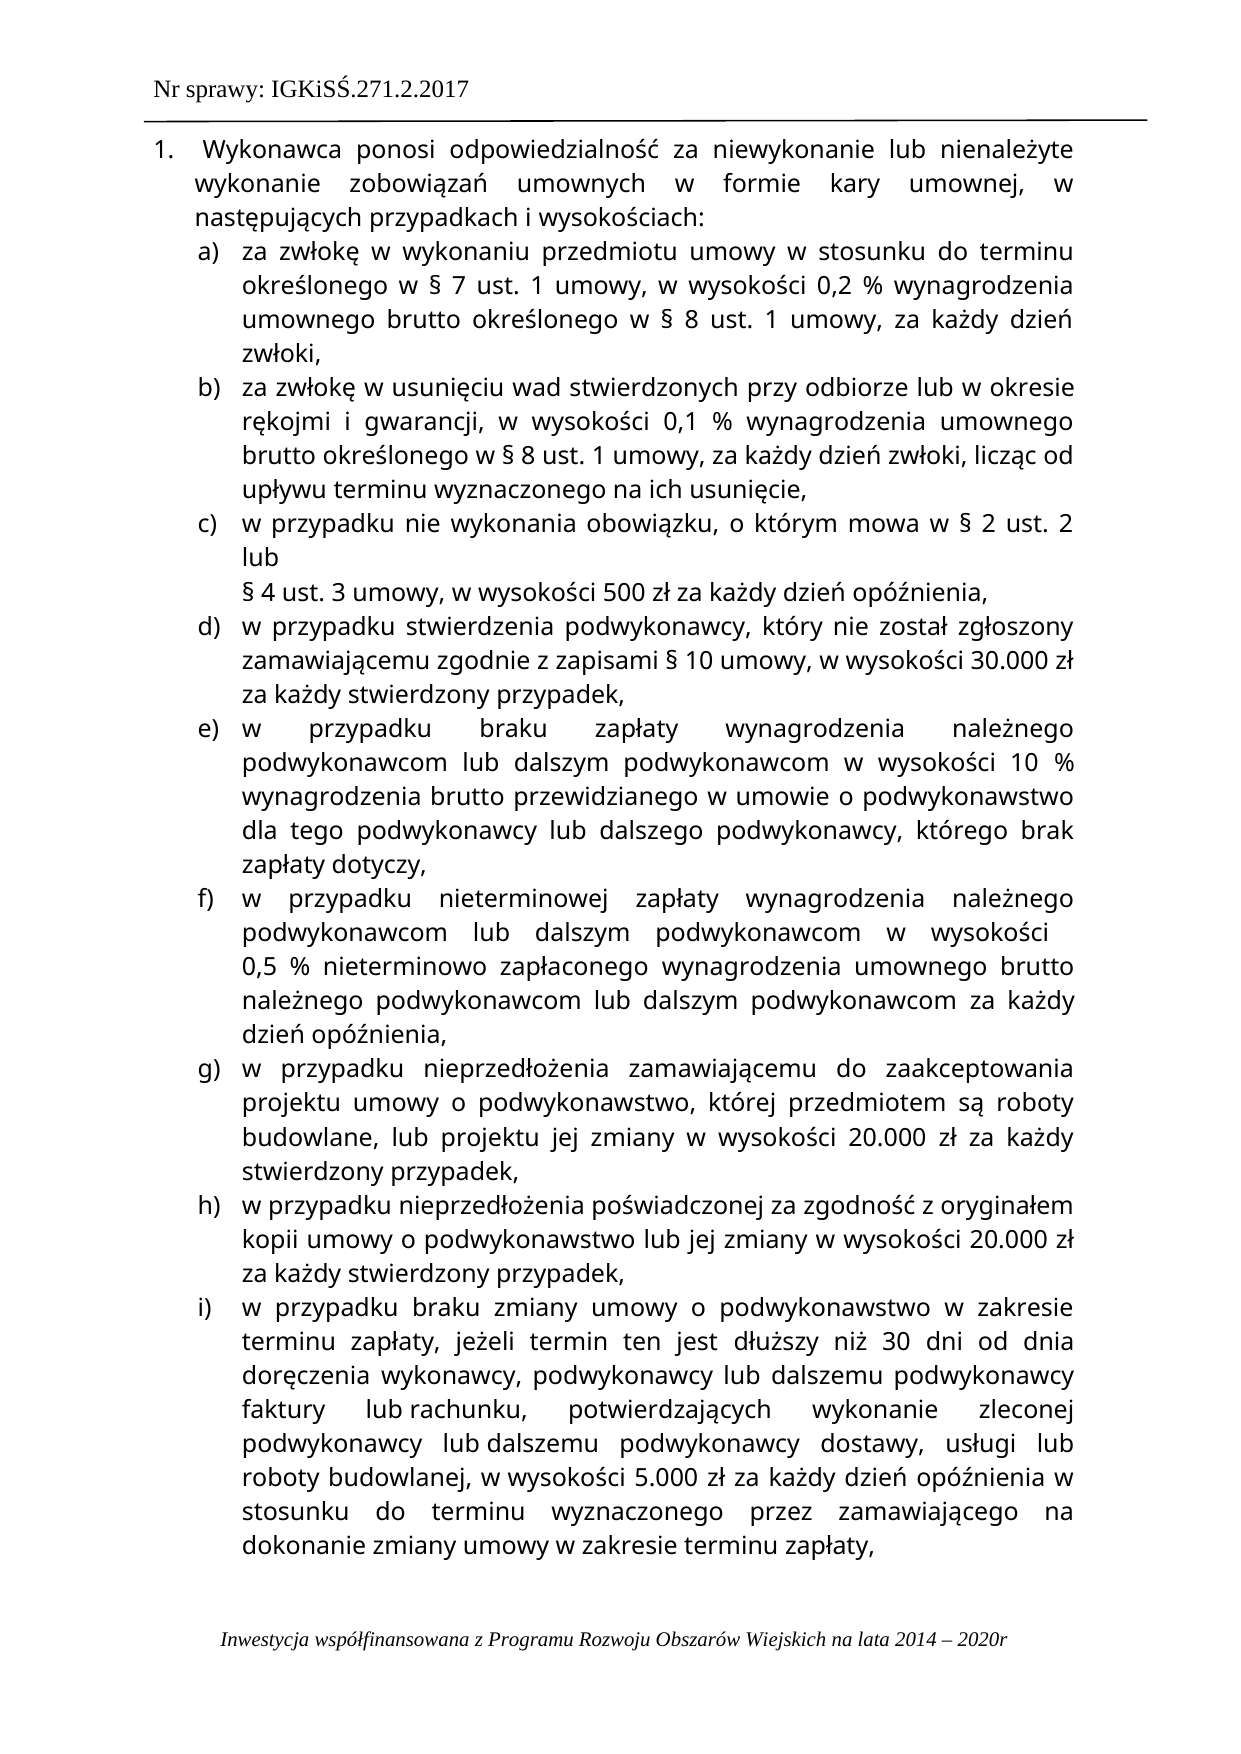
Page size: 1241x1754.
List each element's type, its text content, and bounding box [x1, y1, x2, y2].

list za zwłokę w usunięciu wad stwierdzonych przy odbiorze lub w okresie rękojmi i gwarancji, w wysokości 0,1 % wynagrodzenia umownego brutto określonego w § 8 ust. 1 umowy, za każdy dzień zwłoki, licząc od upływu terminu wyznaczonego na ich usunięcie, [197, 370, 1075, 506]
list w przypadku nie wykonania obowiązku, o którym mowa w § 2 ust. 2 lub § 4 ust. 3 umowy, w wysokości 500 zł za każdy dzień opóźnienia, [197, 506, 1075, 608]
list w przypadku braku zmiany umowy o podwykonawstwo w zakresie terminu zapłaty, jeżeli termin ten jest dłuższy niż 30 dni od dnia doręczenia wykonawcy, podwykonawcy lub dalszemu podwykonawcy faktury lub rachunku, potwierdzających wykonanie zleconej podwykonawcy lub dalszemu podwykonawcy dostawy, usługi lub roboty budowlanej, w wysokości 5.000 zł za każdy dzień opóźnienia w stosunku do terminu wyznaczonego przez zamawiającego na dokonanie zmiany umowy w zakresie terminu zapłaty, [197, 1289, 1075, 1562]
list w przypadku nieprzedłożenia zamawiającemu do zaakceptowania projektu umowy o podwykonawstwo, której przedmiotem są roboty budowlane, lub projektu jej zmiany w wysokości 20.000 zł za każdy stwierdzony przypadek, [197, 1051, 1075, 1187]
list Wykonawca ponosi odpowiedzialność za niewykonanie lub nienależyte wykonanie zobowiązań umownych w formie kary umownej, w następujących przypadkach i wysokościach: [153, 131, 1075, 233]
list w przypadku nieprzedłożenia poświadczonej za zgodność z oryginałem kopii umowy o podwykonawstwo lub jej zmiany w wysokości 20.000 zł za każdy stwierdzony przypadek, [197, 1187, 1075, 1289]
list w przypadku braku zapłaty wynagrodzenia należnego podwykonawcom lub dalszym podwykonawcom w wysokości 10 % wynagrodzenia brutto przewidzianego w umowie o podwykonawstwo dla tego podwykonawcy lub dalszego podwykonawcy, którego brak zapłaty dotyczy, [197, 710, 1075, 881]
list w przypadku nieterminowej zapłaty wynagrodzenia należnego podwykonawcom lub dalszym podwykonawcom w wysokości 0,5 % nieterminowo zapłaconego wynagrodzenia umownego brutto należnego podwykonawcom lub dalszym podwykonawcom za każdy dzień opóźnienia, [197, 881, 1075, 1051]
list w przypadku stwierdzenia podwykonawcy, który nie został zgłoszony zamawiającemu zgodnie z zapisami § 10 umowy, w wysokości 30.000 zł za każdy stwierdzony przypadek, [197, 608, 1075, 710]
list za zwłokę w wykonaniu przedmiotu umowy w stosunku do terminu określonego w § 7 ust. 1 umowy, w wysokości 0,2 % wynagrodzenia umownego brutto określonego w § 8 ust. 1 umowy, za każdy dzień zwłoki, [197, 233, 1075, 370]
